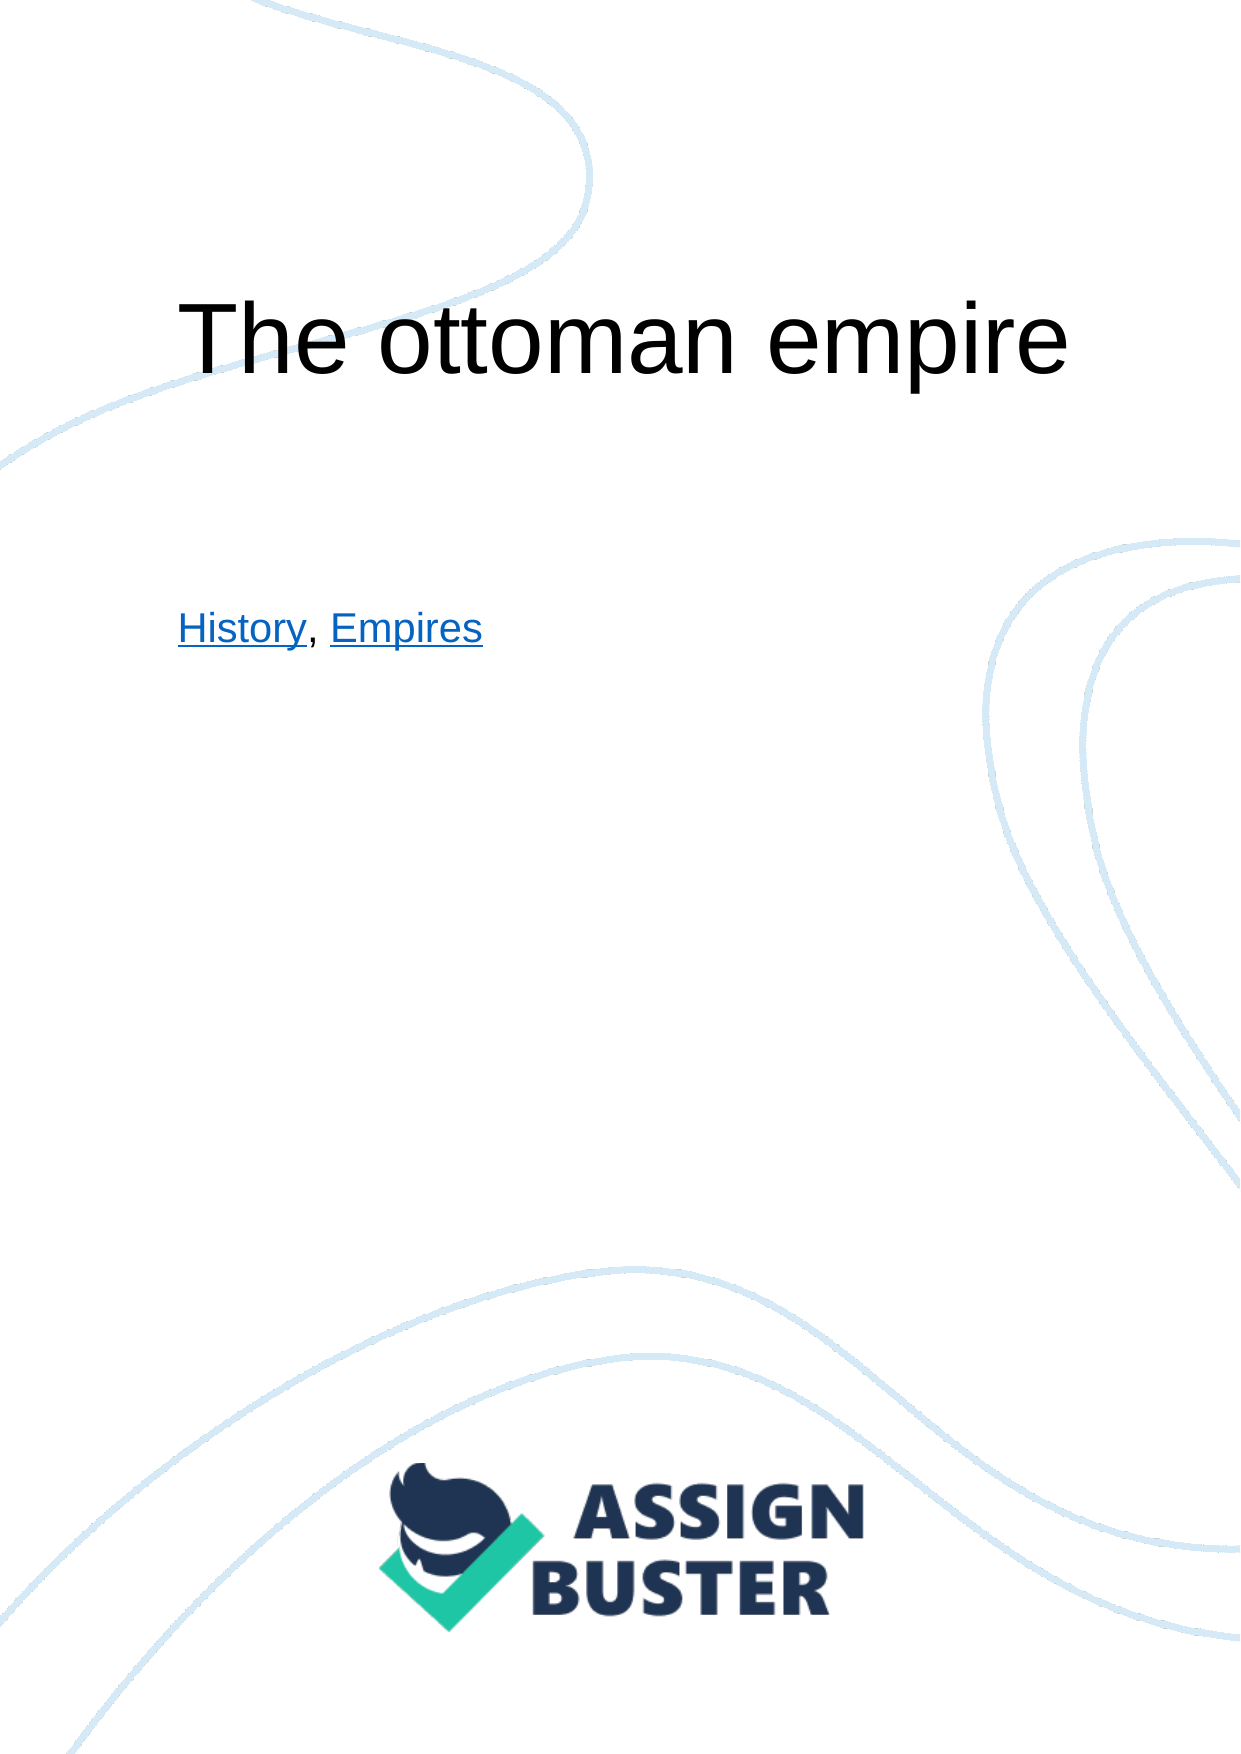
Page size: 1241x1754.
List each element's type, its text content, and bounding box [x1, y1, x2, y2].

text History, Empires [177, 604, 1152, 652]
picture [0, 0, 1241, 1754]
subtitle The ottoman empire [177, 279, 1152, 394]
